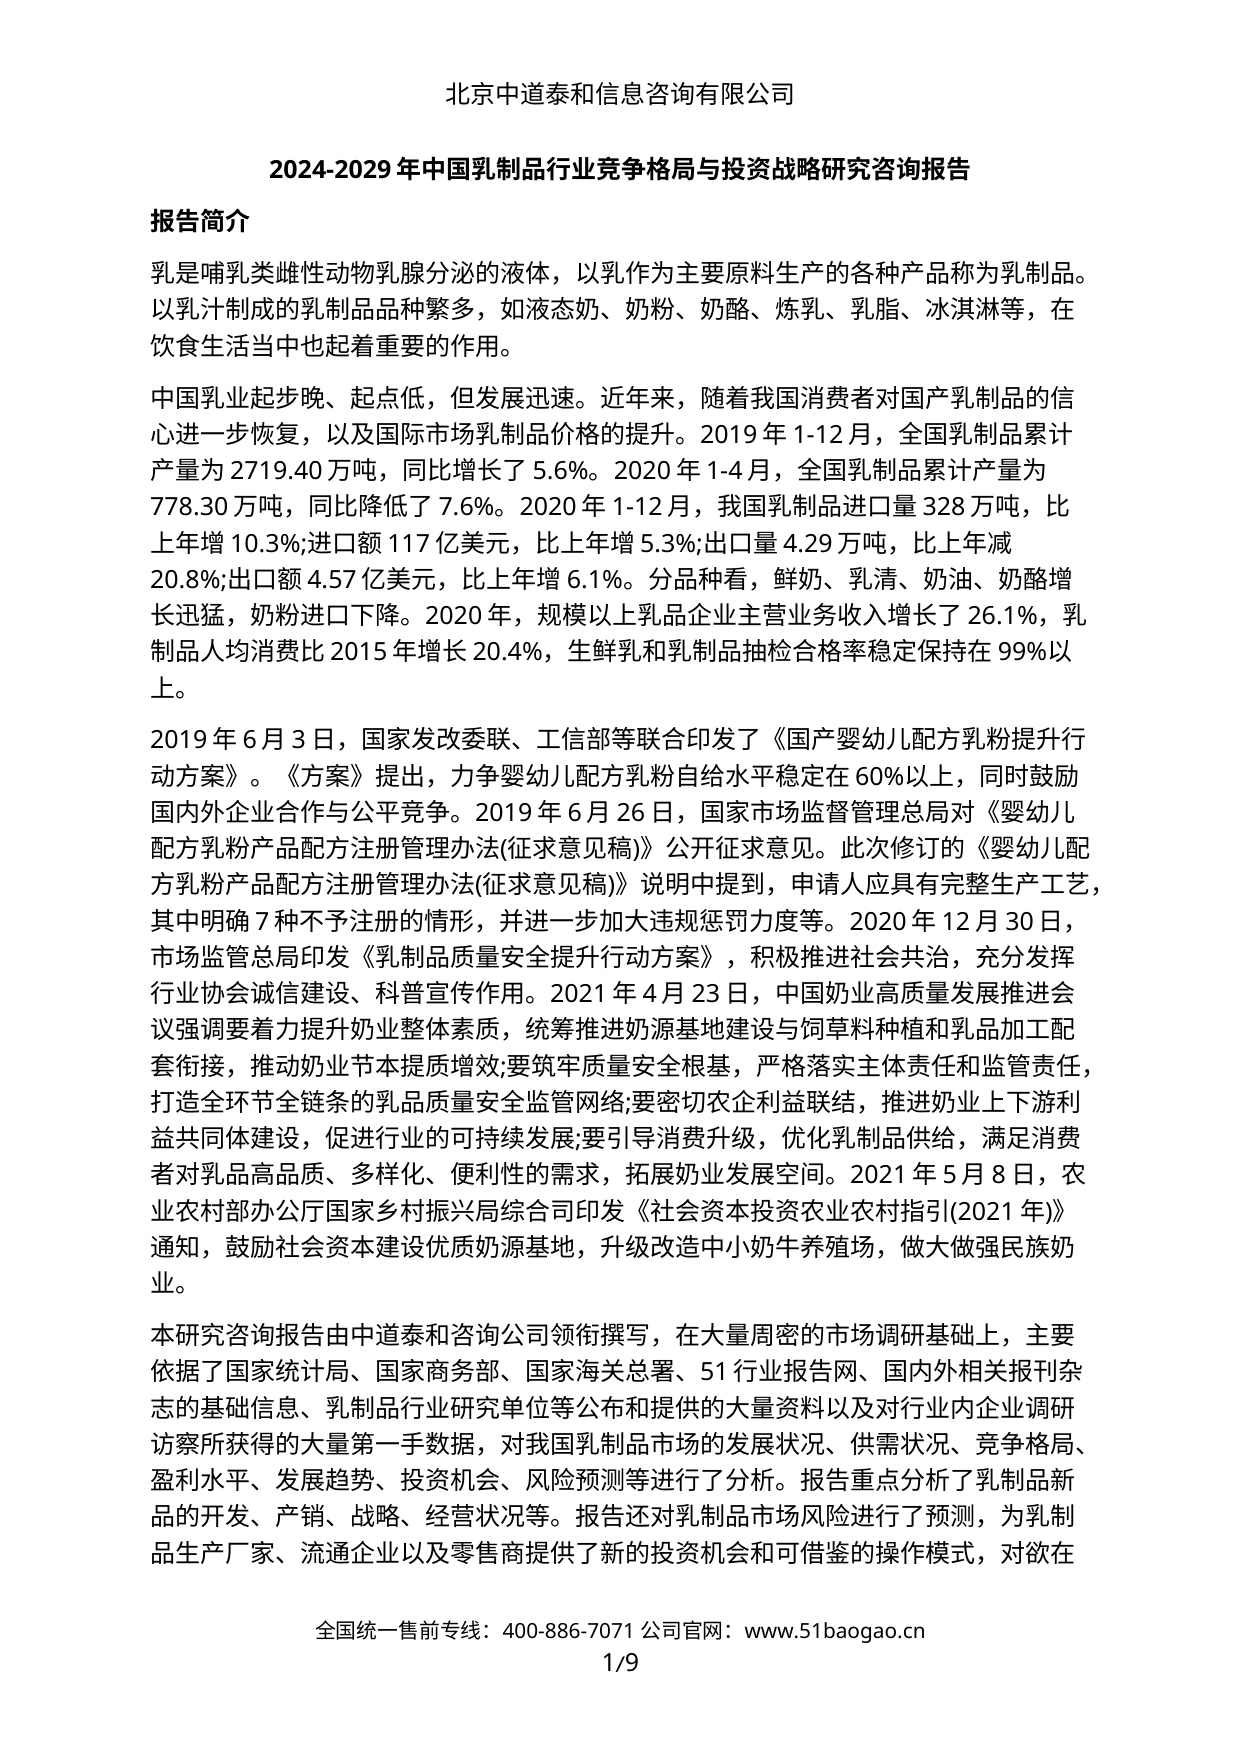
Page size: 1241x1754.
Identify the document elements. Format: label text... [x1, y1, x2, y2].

text 2024-2029年中国乳制品行业竞争格局与投资战略研究咨询报告 [150, 150, 1090, 186]
text 中国乳业起步晚、起点低，但发展迅速。近年来，随着我国消费者对国产乳制品的信心进一步恢复，以及国际市场乳制品价格的提升。2019年1-12月，全国乳制品累计产量为2719.40万吨，同比增长了5.6%。2020年1-4月，全国乳制品累计产量为778.30万吨，同比降低了7.6%。2020年1-12月，我国乳制品进口量328万吨，比上年增10.3%;进口额117亿美元，比上年增5.3%;出口量4.29万吨，比上年减20.8%;出口额4.57亿美元，比上年增6.1%。分品种看，鲜奶、乳清、奶油、奶酪增长迅猛，奶粉进口下降。2020年，规模以上乳品企业主营业务收入增长了26.1%，乳制品人均消费比2015年增长20.4%，生鲜乳和乳制品抽检合格率稳定保持在99%以上。 [150, 378, 1090, 704]
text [150, 1316, 1090, 1569]
text 报告简介 [150, 202, 1090, 238]
text 2019年6月3日，国家发改委联、工信部等联合印发了《国产婴幼儿配方乳粉提升行动方案》。《方案》提出，力争婴幼儿配方乳粉自给水平稳定在60%以上，同时鼓励国内外企业合作与公平竞争。2019年6月26日，国家市场监督管理总局对《婴幼儿配方乳粉产品配方注册管理办法(征求意见稿)》公开征求意见。此次修订的《婴幼儿配方乳粉产品配方注册管理办法(征求意见稿)》说明中提到，申请人应具有完整生产工艺，其中明确7种不予注册的情形，并进一步加大违规惩罚力度等。2020年12月30日，市场监管总局印发《乳制品质量安全提升行动方案》，积极推进社会共治，充分发挥行业协会诚信建设、科普宣传作用。2021年4月23日，中国奶业高质量发展推进会议强调要着力提升奶业整体素质，统筹推进奶源基地建设与饲草料种植和乳品加工配套衔接，推动奶业节本提质增效;要筑牢质量安全根基，严格落实主体责任和监管责任，打造全环节全链条的乳品质量安全监管网络;要密切农企利益联结，推进奶业上下游利益共同体建设，促进行业的可持续发展;要引导消费升级，优化乳制品供给，满足消费者对乳品高品质、多样化、便利性的需求，拓展奶业发展空间。2021年5月8日，农业农村部办公厅国家乡村振兴局综合司印发《社会资本投资农业农村指引(2021年)》通知，鼓励社会资本建设优质奶源基地，升级改造中小奶牛养殖场，做大做强民族奶业。 [150, 720, 1090, 1300]
text 乳是哺乳类雌性动物乳腺分泌的液体，以乳作为主要原料生产的各种产品称为乳制品。以乳汁制成的乳制品品种繁多，如液态奶、奶粉、奶酪、炼乳、乳脂、冰淇淋等，在饮食生活当中也起着重要的作用。 [150, 254, 1090, 362]
